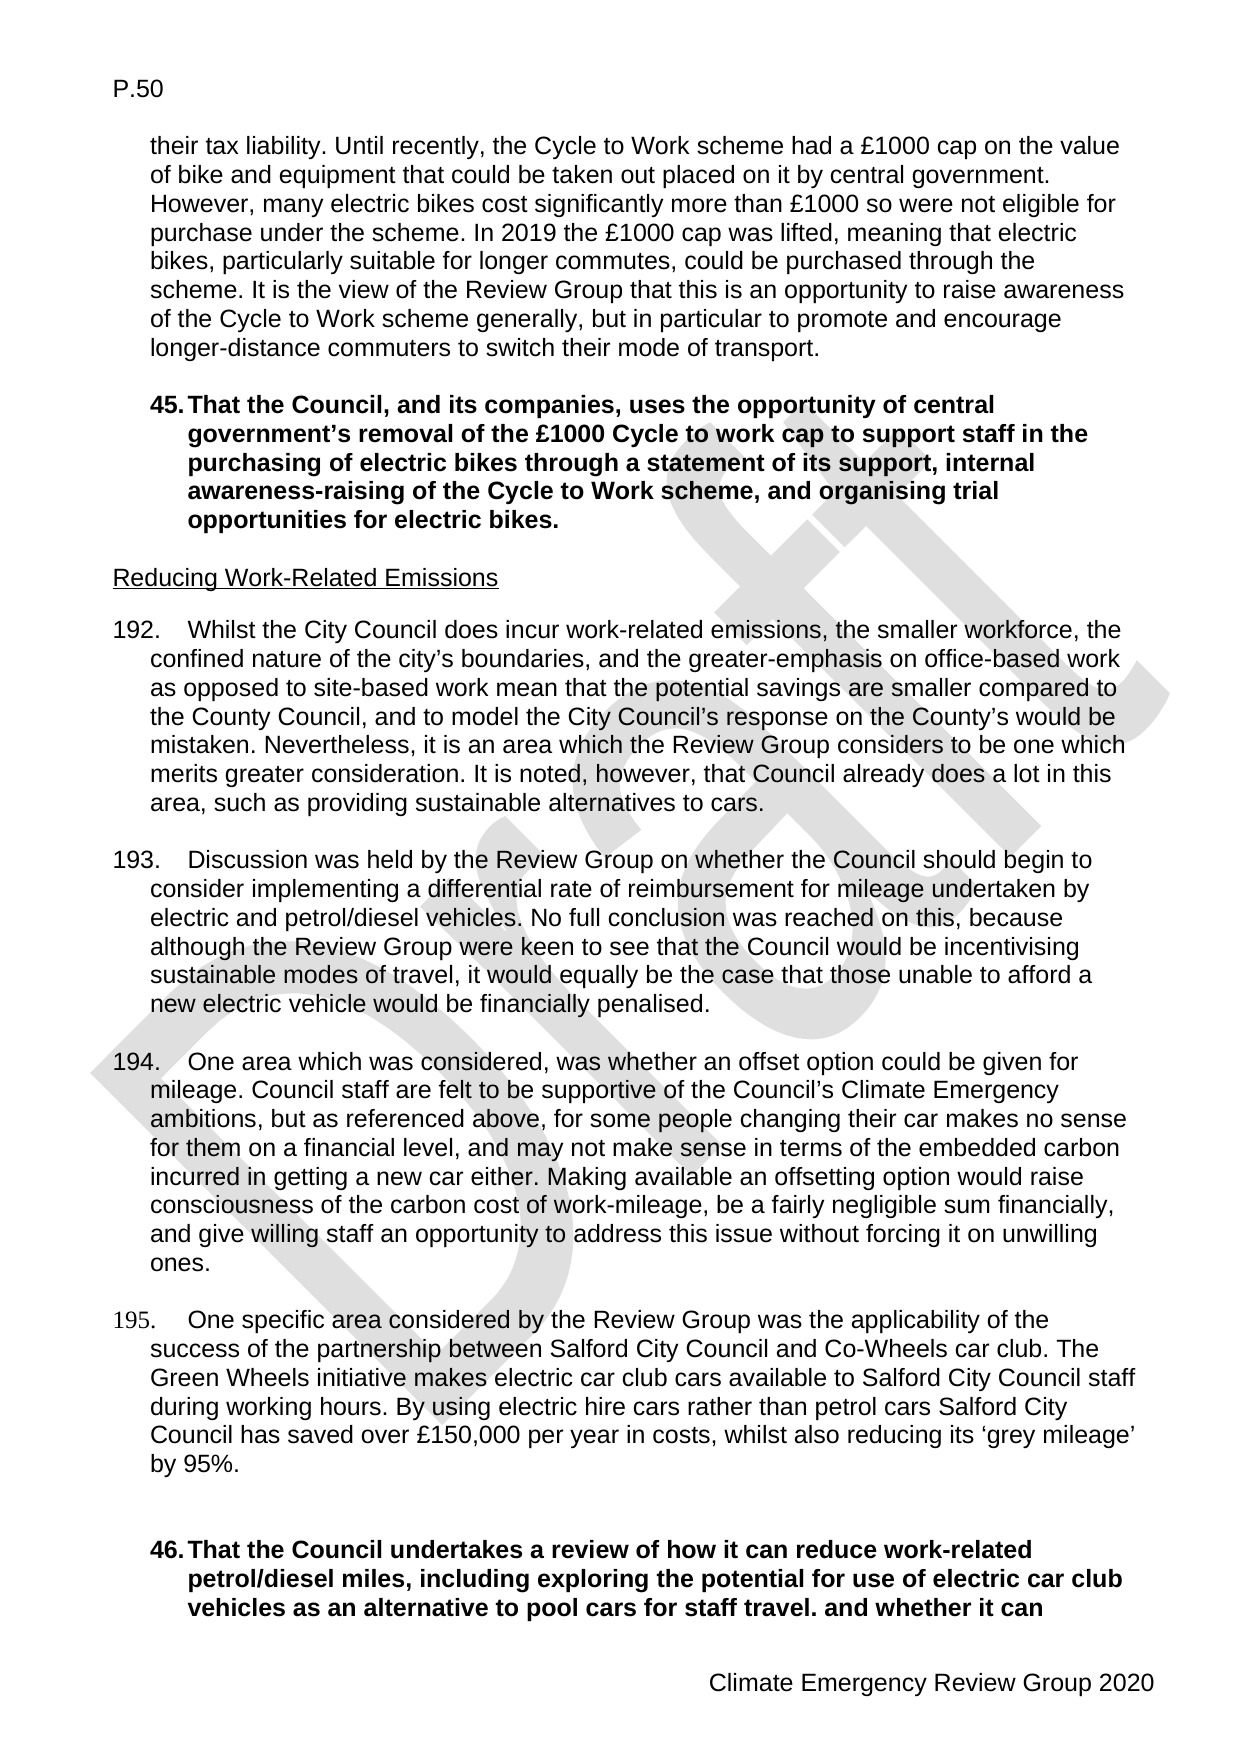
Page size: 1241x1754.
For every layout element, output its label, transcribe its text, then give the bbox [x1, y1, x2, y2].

list One area which was considered, was whether an offset option could be given for mileage. Council staff are felt to be supportive of the Council’s Climate Emergency ambitions, but as referenced above, for some people changing their car makes no sense for them on a financial level, and may not make sense in terms of the embedded carbon incurred in getting a new car either. Making available an offsetting option would raise consciousness of the carbon cost of work-mileage, be a fairly negligible sum financially, and give willing staff an opportunity to address this issue without forcing it on unwilling ones. [112, 1046, 1137, 1276]
list Discussion was held by the Review Group on whether the Council should begin to consider implementing a differential rate of reimbursement for mileage undertaken by electric and petrol/diesel vehicles. No full conclusion was reached on this, because although the Review Group were keen to see that the Council would be incentivising sustainable modes of travel, it would equally be the case that those unable to afford a new electric vehicle would be financially penalised. [112, 845, 1137, 1018]
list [112, 131, 1137, 361]
list Whilst the City Council does incur work-related emissions, the smaller workforce, the confined nature of the city’s boundaries, and the greater-emphasis on office-based work as opposed to site-based work mean that the potential savings are smaller compared to the County Council, and to model the City Council’s response on the County’s would be mistaken. Nevertheless, it is an area which the Review Group considers to be one which merits greater consideration. It is noted, however, that Council already does a lot in this area, such as providing sustainable alternatives to cars. [112, 615, 1137, 816]
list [150, 1535, 1137, 1622]
list One specific area considered by the Review Group was the applicability of the success of the partnership between Salford City Council and Co-Wheels car club. The Green Wheels initiative makes electric car club cars available to Salford City Council staff during working hours. By using electric hire cars rather than petrol cars Salford City Council has saved over £150,000 per year in costs, whilst also reducing its ‘grey mileage’ by 95%. [112, 1305, 1137, 1478]
list That the Council, and its companies, uses the opportunity of central government’s removal of the £1000 Cycle to work cap to support staff in the purchasing of electric bikes through a statement of its support, internal awareness-raising of the Cycle to Work scheme, and organising trial opportunities for electric bikes. [150, 390, 1137, 534]
text Reducing Work-Related Emissions [112, 562, 1137, 591]
